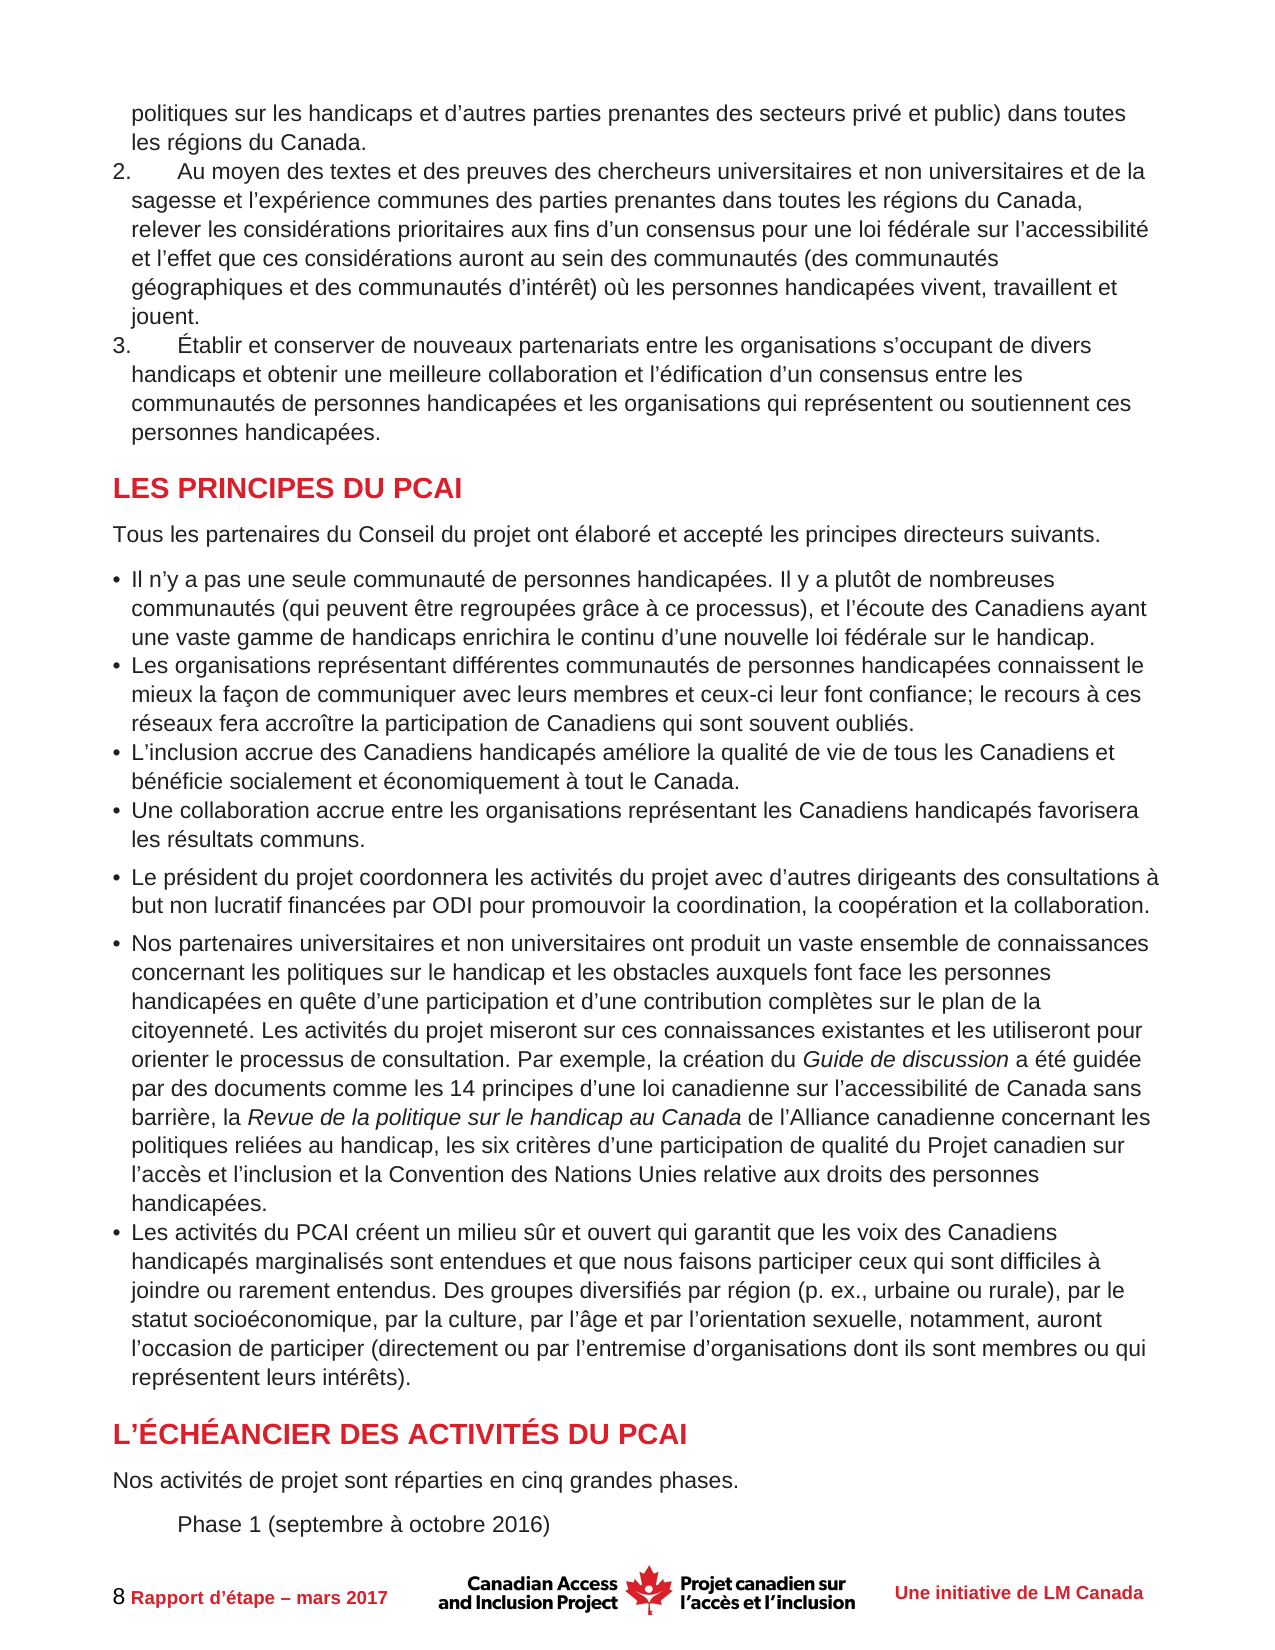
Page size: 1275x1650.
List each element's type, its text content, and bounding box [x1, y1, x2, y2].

list Nos partenaires universitaires et non universitaires ont produit un vaste ensemble de connaissances concernant les politiques sur le handicap et les obstacles auxquels font face les personnes handicapées en quête d’une participation et d’une contribution complètes sur le plan de la citoyenneté. Les activités du projet miseront sur ces connaissances existantes et les utiliseront pour orienter le processus de consultation. Par exemple, la création du Guide de discussion a été guidée par des documents comme les 14 principes d’une loi canadienne sur l’accessibilité de Canada sans barrière, la Revue de la politique sur le handicap au Canada de l’Alliance canadienne concernant les politiques reliées au handicap, les six critères d’une participation de qualité du Projet canadien sur l’accès et l’inclusion et la Convention des Nations Unies relative aux droits des personnes handicapées. [112, 930, 1160, 1217]
text Nos activités de projet sont réparties en cinq grandes phases. [112, 1467, 1175, 1493]
subtitle L’ÉCHÉANCIER DES ACTIVITÉS DU PCAI [113, 1417, 1175, 1451]
list Les organisations représentant différentes communautés de personnes handicapées connaissent le mieux la façon de communiquer avec leurs membres et ceux-ci leur font confiance; le recours à ces réseaux fera accroître la participation de Canadiens qui sont souvent oubliés. [112, 652, 1158, 737]
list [112, 100, 1150, 155]
subtitle Phase 1 (septembre à octobre 2016) [177, 1511, 1175, 1537]
subtitle LES PRINCIPES DU PCAI [113, 472, 1175, 505]
text Tous les partenaires du Conseil du projet ont élaboré et accepté les principes directeurs suivants. [112, 521, 1175, 548]
list Les activités du PCAI créent un milieu sûr et ouvert qui garantit que les voix des Canadiens handicapés marginalisés sont entendues et que nous faisons participer ceux qui sont difficiles à joindre ou rarement entendus. Des groupes diversifiés par région (p. ex., urbaine ou rurale), par le statut socioéconomique, par la culture, par l’âge et par l’orientation sexuelle, notamment, auront l’occasion de participer (directement ou par l’entremise d’organisations dont ils sont membres ou qui représentent leurs intérêts). [112, 1219, 1161, 1390]
list Établir et conserver de nouveaux partenariats entre les organisations s’occupant de divers handicaps et obtenir une meilleure collaboration et l’édification d’un consensus entre les communautés de personnes handicapées et les organisations qui représentent ou soutiennent ces personnes handicapées. [112, 332, 1145, 445]
list Il n’y a pas une seule communauté de personnes handicapées. Il y a plutôt de nombreuses communautés (qui peuvent être regroupées grâce à ce processus), et l’écoute des Canadiens ayant une vaste gamme de handicaps enrichira le continu d’une nouvelle loi fédérale sur le handicap. [112, 566, 1148, 650]
picture [434, 1564, 859, 1616]
list L’inclusion accrue des Canadiens handicapés améliore la qualité de vie de tous les Canadiens et bénéficie socialement et économiquement à tout le Canada. [112, 739, 1135, 794]
list Une collaboration accrue entre les organisations représentant les Canadiens handicapés favorisera les résultats communs. [112, 797, 1156, 852]
list Le président du projet coordonnera les activités du projet avec d’autres dirigeants des consultations à but non lucratif financées par ODI pour promouvoir la coordination, la coopération et la collaboration. [112, 863, 1160, 919]
list Au moyen des textes et des preuves des chercheurs universitaires et non universitaires et de la sagesse et l’expérience communes des parties prenantes dans toutes les régions du Canada, relever les considérations prioritaires aux fins d’un consensus pour une loi fédérale sur l’accessibilité et l’effet que ces considérations auront au sein des communautés (des communautés géographiques et des communautés d’intérêt) où les personnes handicapées vivent, travaillent et jouent. [112, 158, 1152, 329]
